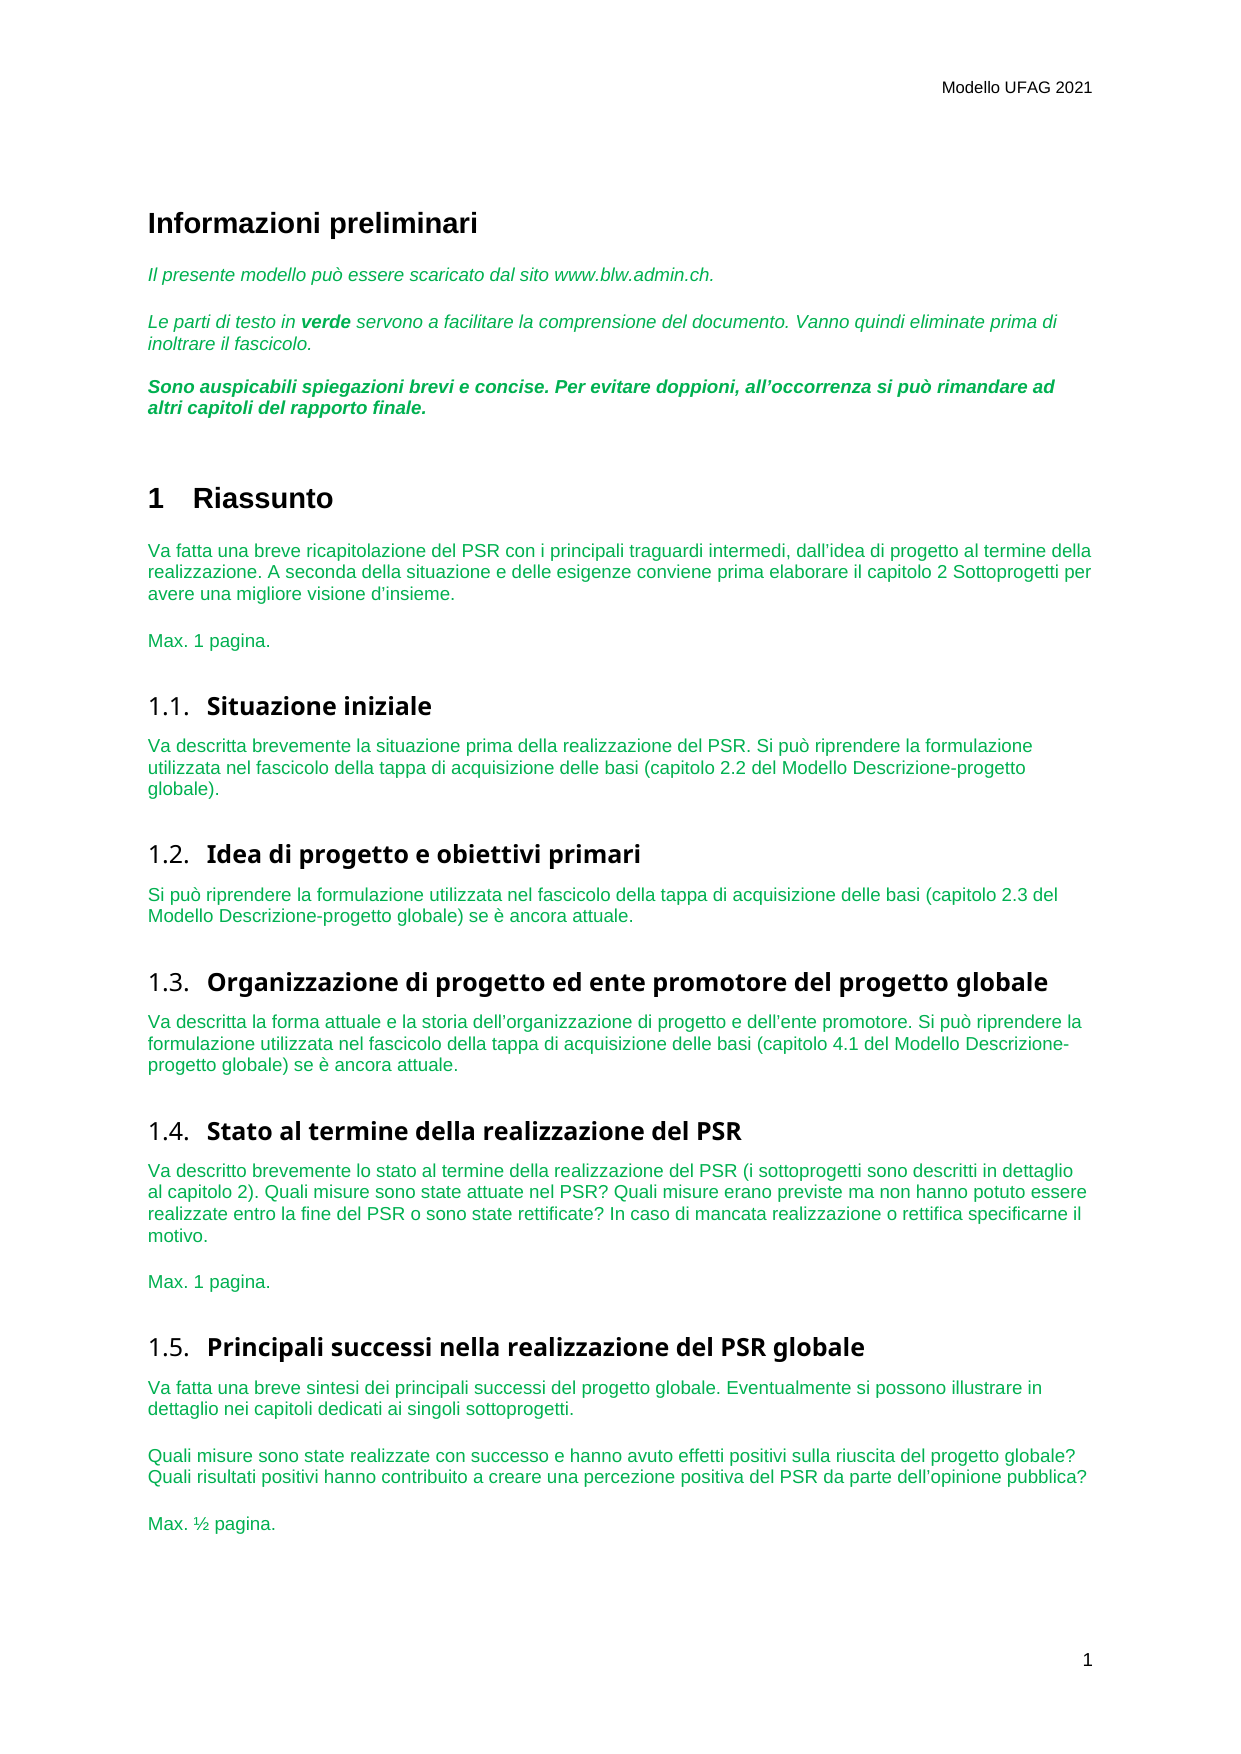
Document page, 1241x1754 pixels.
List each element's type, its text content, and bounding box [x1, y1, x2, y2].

text Va descritto brevemente lo stato al termine della realizzazione del PSR (i sottoprogetti sono descritti in dettaglio al capitolo 2). Quali misure sono state attuate nel PSR? Quali misure erano previste ma non hanno potuto essere realizzate entro la fine del PSR o sono state rettificate? In caso di mancata realizzazione o rettifica specificarne il motivo. [148, 1160, 1093, 1246]
subtitle Principali successi nella realizzazione del PSR globale [148, 1330, 1093, 1364]
subtitle Idea di progetto e obiettivi primari [148, 837, 1093, 871]
subtitle Riassunto [148, 481, 1093, 515]
text Va fatta una breve sintesi dei principali successi del progetto globale. Eventualmente si possono illustrare in dettaglio nei capitoli dedicati ai singoli sottoprogetti. [148, 1377, 1093, 1420]
subtitle Informazioni preliminari [148, 206, 1093, 239]
subtitle Stato al termine della realizzazione del PSR [148, 1113, 1093, 1147]
subtitle Organizzazione di progetto ed ente promotore del progetto globale [148, 964, 1093, 998]
subtitle Situazione iniziale [148, 688, 1093, 722]
text Il presente modello può essere scaricato dal sito www.blw.admin.ch. [148, 264, 1093, 286]
text Si può riprendere la formulazione utilizzata nel fascicolo della tappa di acquisizione delle basi (capitolo 2.3 del Modello Descrizione-progetto globale) se è ancora attuale. [148, 884, 1093, 927]
text Va fatta una breve ricapitolazione del PSR con i principali traguardi intermedi, dall’idea di progetto al termine della realizzazione. A seconda della situazione e delle esigenze conviene prima elaborare il capitolo 2 Sottoprogetti per avere una migliore visione d’insieme. [148, 540, 1093, 604]
text Va descritta brevemente la situazione prima della realizzazione del PSR. Si può riprendere la formulazione utilizzata nel fascicolo della tappa di acquisizione delle basi (capitolo 2.2 del Modello Descrizione-progetto globale). [148, 735, 1093, 800]
text Max. 1 pagina. [148, 629, 1093, 651]
text Va descritta la forma attuale e la storia dell’organizzazione di progetto e dell’ente promotore. Si può riprendere la formulazione utilizzata nel fascicolo della tappa di acquisizione delle basi (capitolo 4.1 del Modello Descrizione-progetto globale) se è ancora attuale. [148, 1011, 1093, 1076]
text Quali misure sono state realizzate con successo e hanno avuto effetti positivi sulla riuscita del progetto globale? Quali risultati positivi hanno contribuito a creare una percezione positiva del PSR da parte dell’opinione pubblica? [148, 1445, 1093, 1488]
text Max. ½ pagina. [148, 1513, 1093, 1534]
text Max. 1 pagina. [148, 1271, 1093, 1292]
text Le parti di testo in verde servono a facilitare la comprensione del documento. Vanno quindi eliminate prima di inoltrare il fascicolo. Sono auspicabili spiegazioni brevi e concise. Per evitare doppioni, all’occorrenza si può rimandare ad altri capitoli del rapporto finale. [148, 311, 1093, 419]
